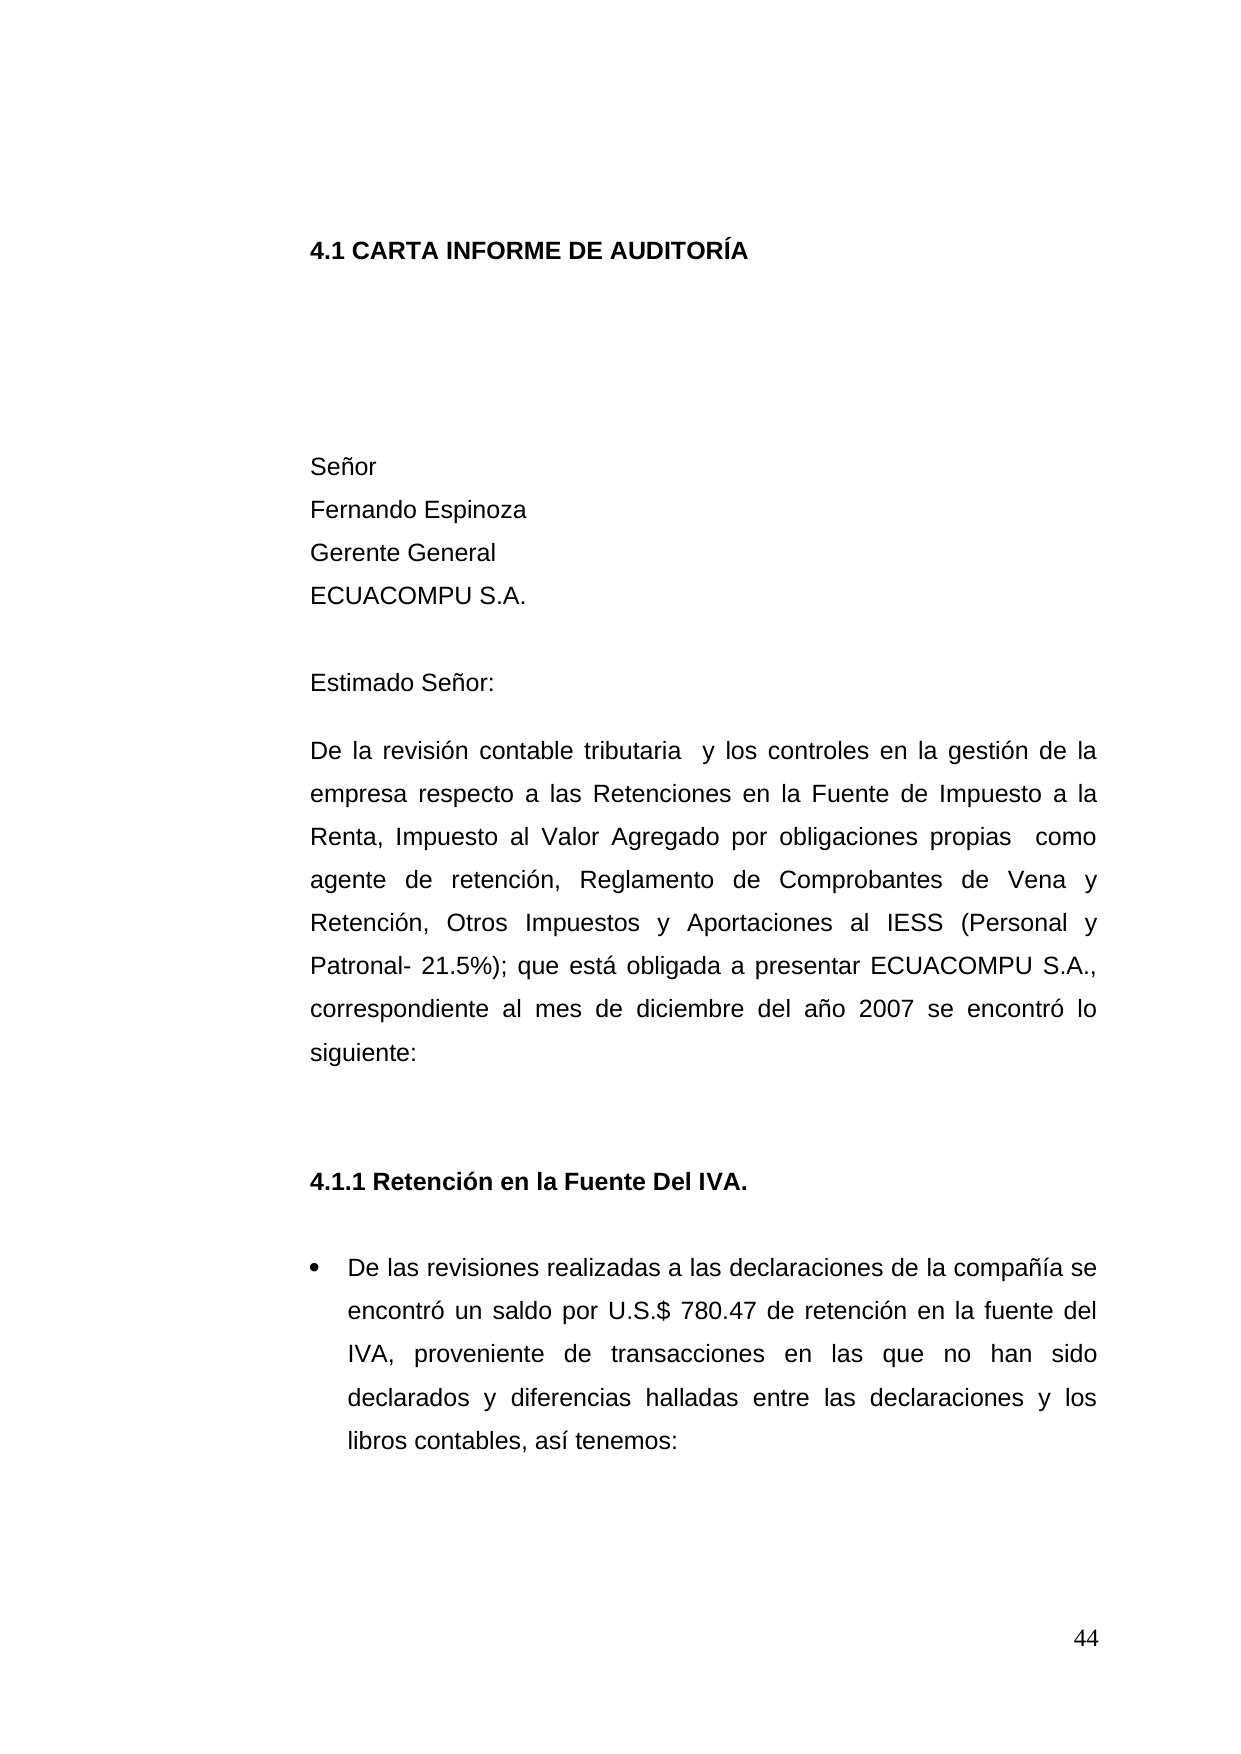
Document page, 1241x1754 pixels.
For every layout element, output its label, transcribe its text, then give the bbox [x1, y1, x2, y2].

text Fernando Espinoza [236, 495, 1098, 524]
text Señor [236, 452, 1098, 481]
list De las revisiones realizadas a las declaraciones de la compañía se encontró un saldo por U.S.$ 780.47 de retención en la fuente del IVA, proveniente de transacciones en las que no han sido declarados y diferencias halladas entre las declaraciones y los libros contables, así tenemos: [310, 1253, 1098, 1454]
text 4.1 CARTA INFORME DE AUDITORÍA [236, 236, 1098, 265]
text Gerente General [236, 538, 1098, 567]
text Estimado Señor: [310, 667, 1098, 696]
text ECUACOMPU S.A. [310, 581, 1098, 610]
text De la revisión contable tributaria y los controles en la gestión de la empresa respecto a las Retenciones en la Fuente de Impuesto a la Renta, Impuesto al Valor Agregado por obligaciones propias como agente de retención, Reglamento de Comprobantes de Vena y Retención, Otros Impuestos y Aportaciones al IESS (Personal y Patronal- 21.5%); que está obligada a presentar ECUACOMPU S.A., correspondiente al mes de diciembre del año 2007 se encontró lo siguiente: [310, 736, 1098, 1066]
text 4.1.1 Retención en la Fuente Del IVA. [236, 1167, 1098, 1196]
